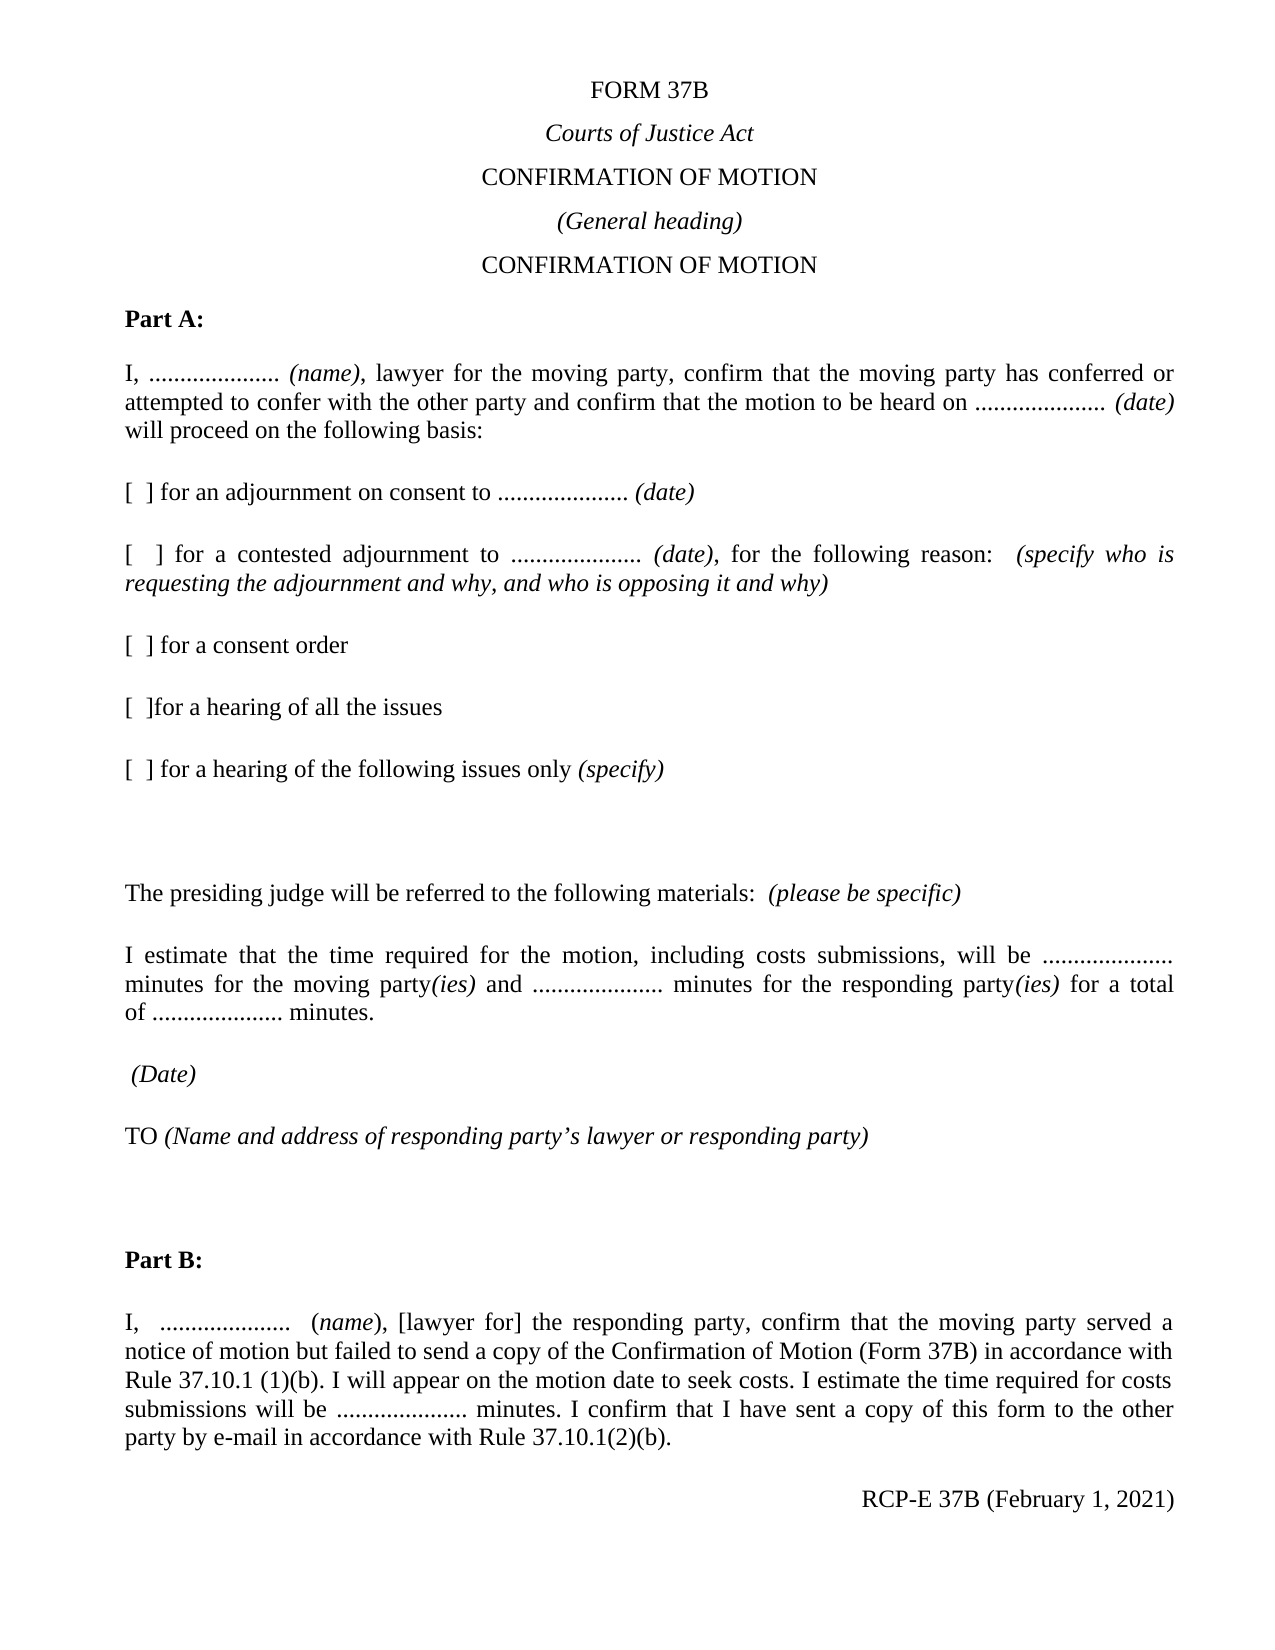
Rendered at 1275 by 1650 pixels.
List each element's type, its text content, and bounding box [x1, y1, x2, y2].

text The presiding judge will be referred to the following materials: (please be specific) [124, 878, 1174, 907]
text TO (Name and address of responding party’s lawyer or responding party) [124, 1121, 1174, 1150]
text [ ]for a hearing of all the issues [124, 692, 1174, 721]
text Form 37b [124, 75, 1174, 104]
text I, ..................... (name), lawyer for the moving party, confirm that the moving party has conferred or attempted to confer with the other party and confirm that the motion to be heard on ..................... (date) will proceed on the following basis: [124, 358, 1174, 444]
text Part B: [124, 1245, 1174, 1274]
subtitle (General heading) [124, 206, 1174, 235]
text [ ] for a consent order [124, 630, 1174, 659]
text I estimate that the time required for the motion, including costs submissions, will be ..................... minutes for the moving party(ies) and ..................... minutes for the responding party(ies) for a total of ..................... minutes. [124, 940, 1174, 1026]
text [ ] for a contested adjournment to ..................... (date), for the following reason: (specify who is requesting the adjournment and why, and who is opposing it and why) [124, 539, 1174, 597]
text I, ..................... (name), [lawyer for] the responding party, confirm that the moving party served a notice of motion but failed to send a copy of the Confirmation of Motion (Form 37B) in accordance with Rule 37.10.1 (1)(b). I will appear on the motion date to seek costs. I estimate the time required for costs submissions will be ..................... minutes. I confirm that I have sent a copy of this form to the other party by e-mail in accordance with Rule 37.10.1(2)(b). [124, 1307, 1174, 1451]
text RCP-E 37B (February 1, 2021) [124, 1484, 1174, 1513]
text confirmation of motion [124, 162, 1174, 190]
text Courts of Justice Act [124, 118, 1174, 147]
text (Date) [124, 1059, 1174, 1088]
subtitle confirmation of motion [124, 250, 1174, 279]
text [ ] for a hearing of the following issues only (specify) [124, 754, 1174, 783]
text [ ] for an adjournment on consent to ..................... (date) [124, 477, 1174, 506]
subtitle Part A: [124, 304, 1174, 333]
